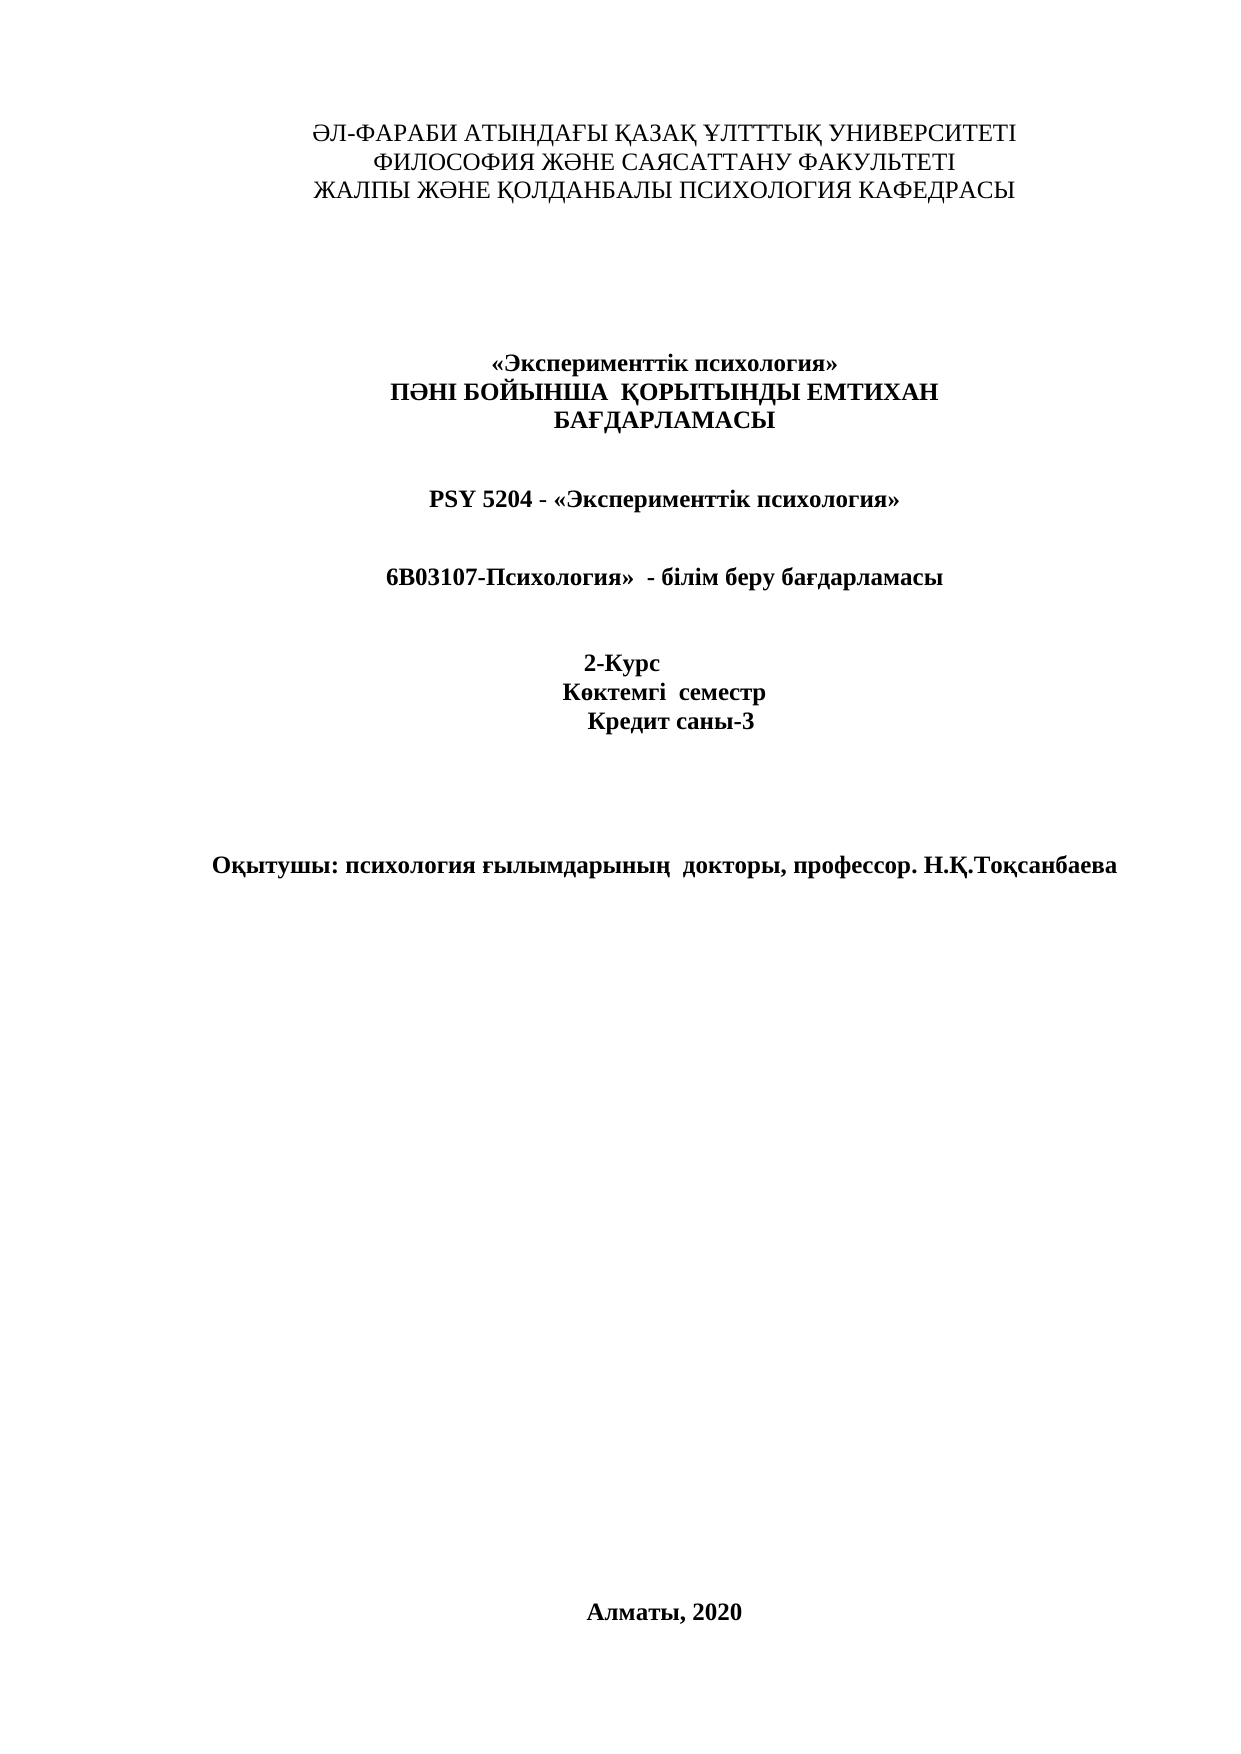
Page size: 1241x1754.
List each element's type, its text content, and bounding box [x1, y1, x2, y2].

text Оқытушы: психология ғылымдарының докторы, профессор. Н.Қ.Тоқсанбаева [177, 850, 1152, 878]
text Әл-Фараби атындағы Қазақ Ұлтттық университеті [177, 118, 1152, 147]
text PSY 5204 - «Эксперименттік психология» [177, 484, 1152, 513]
text философия және саясаттану факультеті [177, 147, 1152, 176]
text «Эксперименттік психология» [177, 348, 1152, 377]
text Бағдарламасы [177, 406, 1152, 434]
text Көктемгі семестр [177, 677, 1152, 706]
text 2-Курс [177, 648, 1152, 677]
text пәні бойынша қорытынды емтихан [177, 377, 1152, 406]
text Кредит саны-3 [177, 706, 1152, 735]
text Жалпы және қолданбалы психология кафедрасы [177, 176, 1152, 204]
text 6В03107-Психология» - білім беру бағдарламасы [177, 562, 1152, 591]
text Алматы, 2020 [177, 1597, 1152, 1626]
